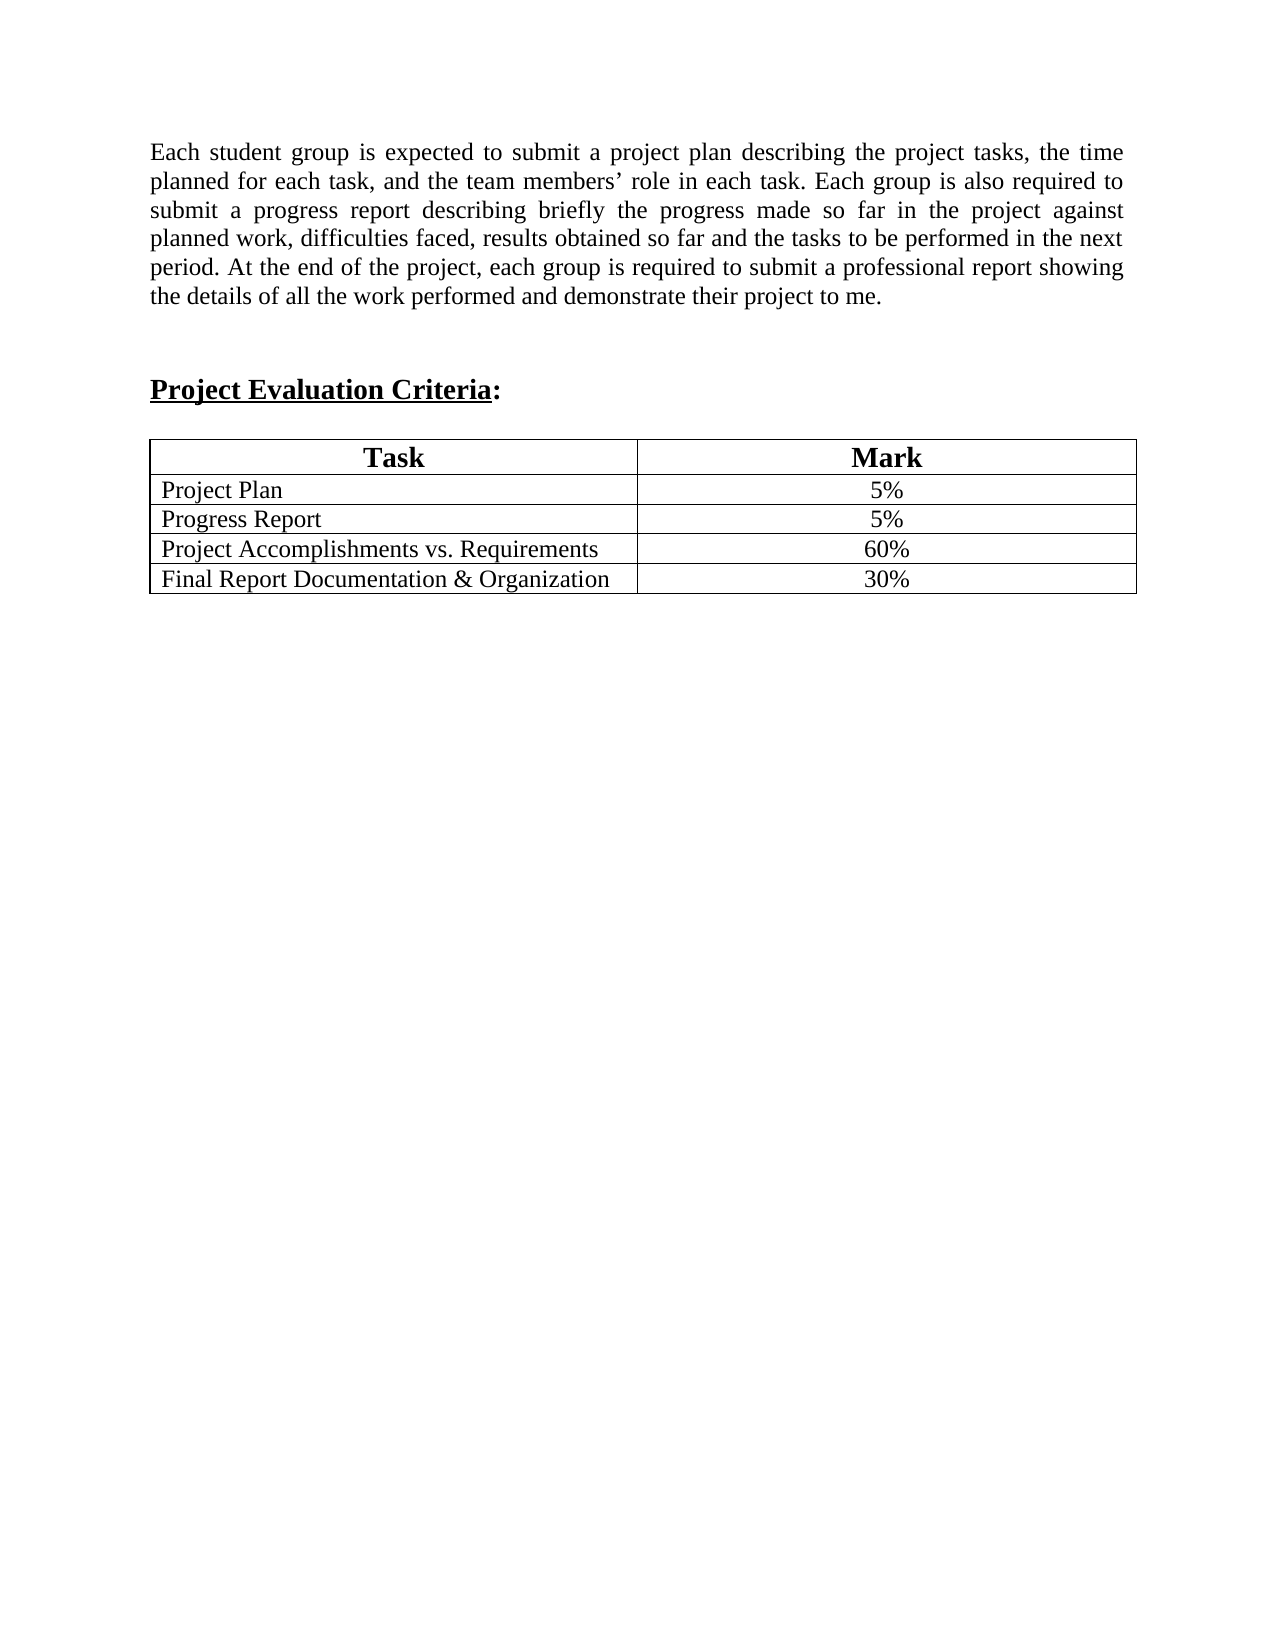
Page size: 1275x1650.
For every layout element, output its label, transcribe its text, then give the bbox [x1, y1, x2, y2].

table_header Task [151, 440, 637, 474]
text Each student group is expected to submit a project plan describing the project tasks, the time planned for each task, and the team members’ role in each task. Each group is also required to submit a progress report describing briefly the progress made so far in the project against planned work, difficulties faced, results obtained so far and the tasks to be performed in the next period. At the end of the project, each group is required to submit a professional report showing the details of all the work performed and demonstrate their project to me. [150, 137, 1125, 310]
table_cell Final Report Documentation & Organization [151, 564, 637, 593]
text Project Evaluation Criteria: [150, 372, 1125, 406]
table_cell Project Plan [151, 475, 637, 503]
table_header Mark [638, 440, 1136, 474]
table_cell 5% [638, 505, 1136, 533]
table_cell 30% [638, 564, 1136, 593]
table_cell Progress Report [151, 505, 637, 533]
table_cell Project Accomplishments vs. Requirements [151, 534, 637, 563]
table_cell 60% [638, 534, 1136, 563]
table_cell 5% [638, 475, 1136, 503]
